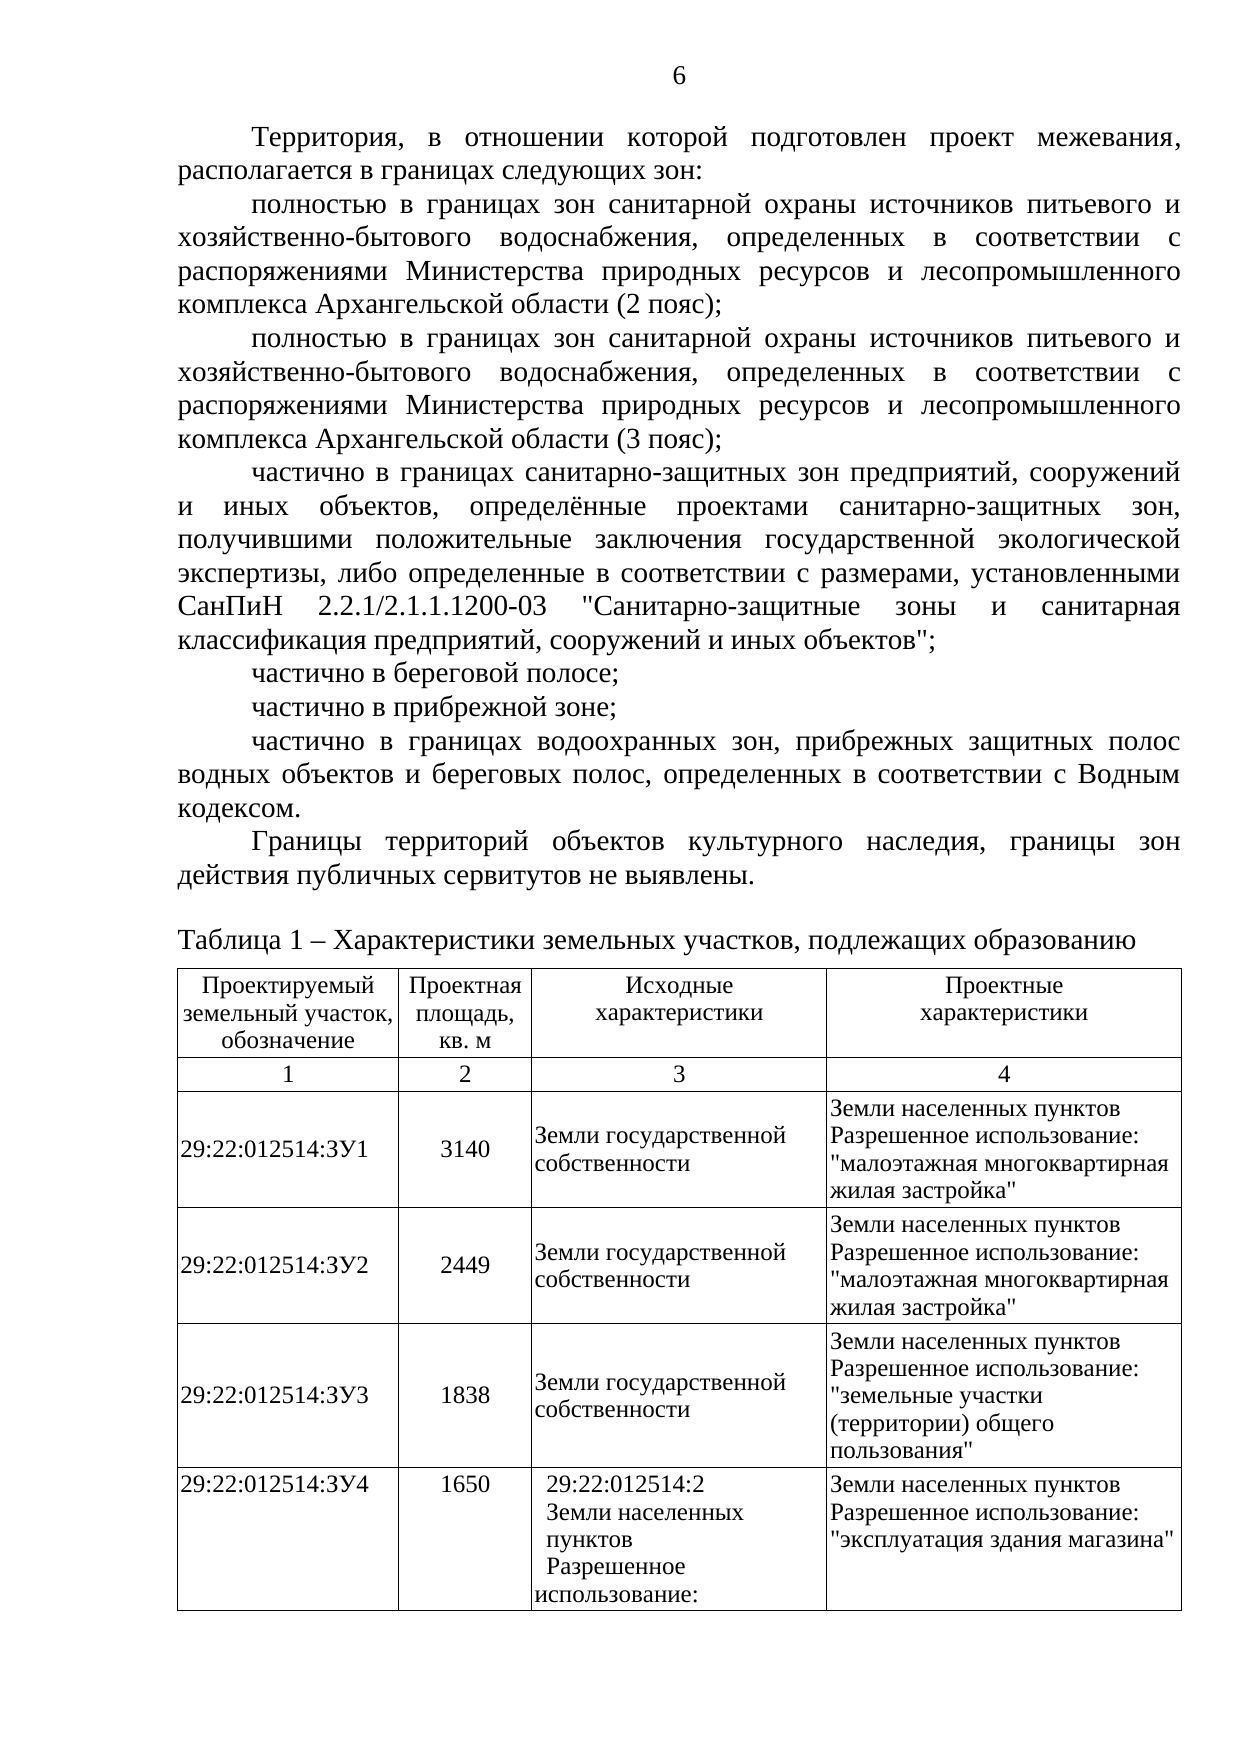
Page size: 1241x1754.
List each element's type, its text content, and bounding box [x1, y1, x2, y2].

text Таблица 1 – Характеристики земельных участков, подлежащих образованию [177, 924, 1181, 956]
table_header Проектные характеристики [827, 969, 1181, 1057]
table_cell 1 [178, 1058, 398, 1091]
table_cell Земли населенных пунктов Разрешенное использование: "малоэтажная многоквартирная жилая застройка" [827, 1208, 1181, 1323]
text частично в прибрежной зоне; [177, 689, 1181, 723]
table_header Исходные характеристики [532, 969, 826, 1057]
table_cell Земли государственной собственности [532, 1324, 826, 1467]
text Границы территорий объектов культурного наследия, границы зон действия публичных сервитутов не выявлены. [177, 823, 1181, 890]
text частично в береговой полосе; [177, 656, 1181, 689]
table_cell 3 [532, 1058, 826, 1091]
table_cell 3140 [399, 1092, 531, 1207]
text полностью в границах зон санитарной охраны источников питьевого и хозяйственно-бытового водоснабжения, определенных в соответствии с распоряжениями Министерства природных ресурсов и лесопромышленного комплекса Архангельской области (3 пояс); [177, 320, 1181, 454]
table_header Проектная площадь, кв. м [399, 969, 531, 1057]
table_header Проектируемый земельный участок, обозначение [178, 969, 398, 1057]
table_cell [532, 1468, 826, 1610]
table_cell 2 [399, 1058, 531, 1091]
table_cell Земли государственной собственности [532, 1208, 826, 1323]
table_cell 29:22:012514:ЗУ4 [178, 1468, 398, 1610]
table_cell 1650 [399, 1468, 531, 1610]
table_cell 29:22:012514:ЗУ2 [178, 1208, 398, 1323]
table_cell Земли государственной собственности [532, 1092, 826, 1207]
table_cell 29:22:012514:ЗУ1 [178, 1092, 398, 1207]
table_cell 1838 [399, 1324, 531, 1467]
text частично в границах санитарно-защитных зон предприятий, сооружений и иных объектов, определённые проектами санитарно-защитных зон, получившими положительные заключения государственной экологической экспертизы, либо определенные в соответствии с размерами, установленными СанПиН 2.2.1/2.1.1.1200-03 "Санитарно-защитные зоны и санитарная классификация предприятий, сооружений и иных объектов"; [177, 454, 1181, 656]
table_cell 2449 [399, 1208, 531, 1323]
text частично в границах водоохранных зон, прибрежных защитных полос водных объектов и береговых полос, определенных в соответствии с Водным кодексом. [177, 723, 1181, 823]
table_cell Земли населенных пунктов Разрешенное использование: "земельные участки (территории) общего пользования" [827, 1324, 1181, 1467]
text полностью в границах зон санитарной охраны источников питьевого и хозяйственно-бытового водоснабжения, определенных в соответствии с распоряжениями Министерства природных ресурсов и лесопромышленного комплекса Архангельской области (2 пояс); [177, 186, 1181, 320]
text Территория, в отношении которой подготовлен проект межевания, располагается в границах следующих зон: [177, 119, 1181, 186]
table_cell 4 [827, 1058, 1181, 1091]
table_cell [827, 1468, 1181, 1610]
table_cell Земли населенных пунктов Разрешенное использование: "малоэтажная многоквартирная жилая застройка" [827, 1092, 1181, 1207]
table_cell 29:22:012514:ЗУ3 [178, 1324, 398, 1467]
